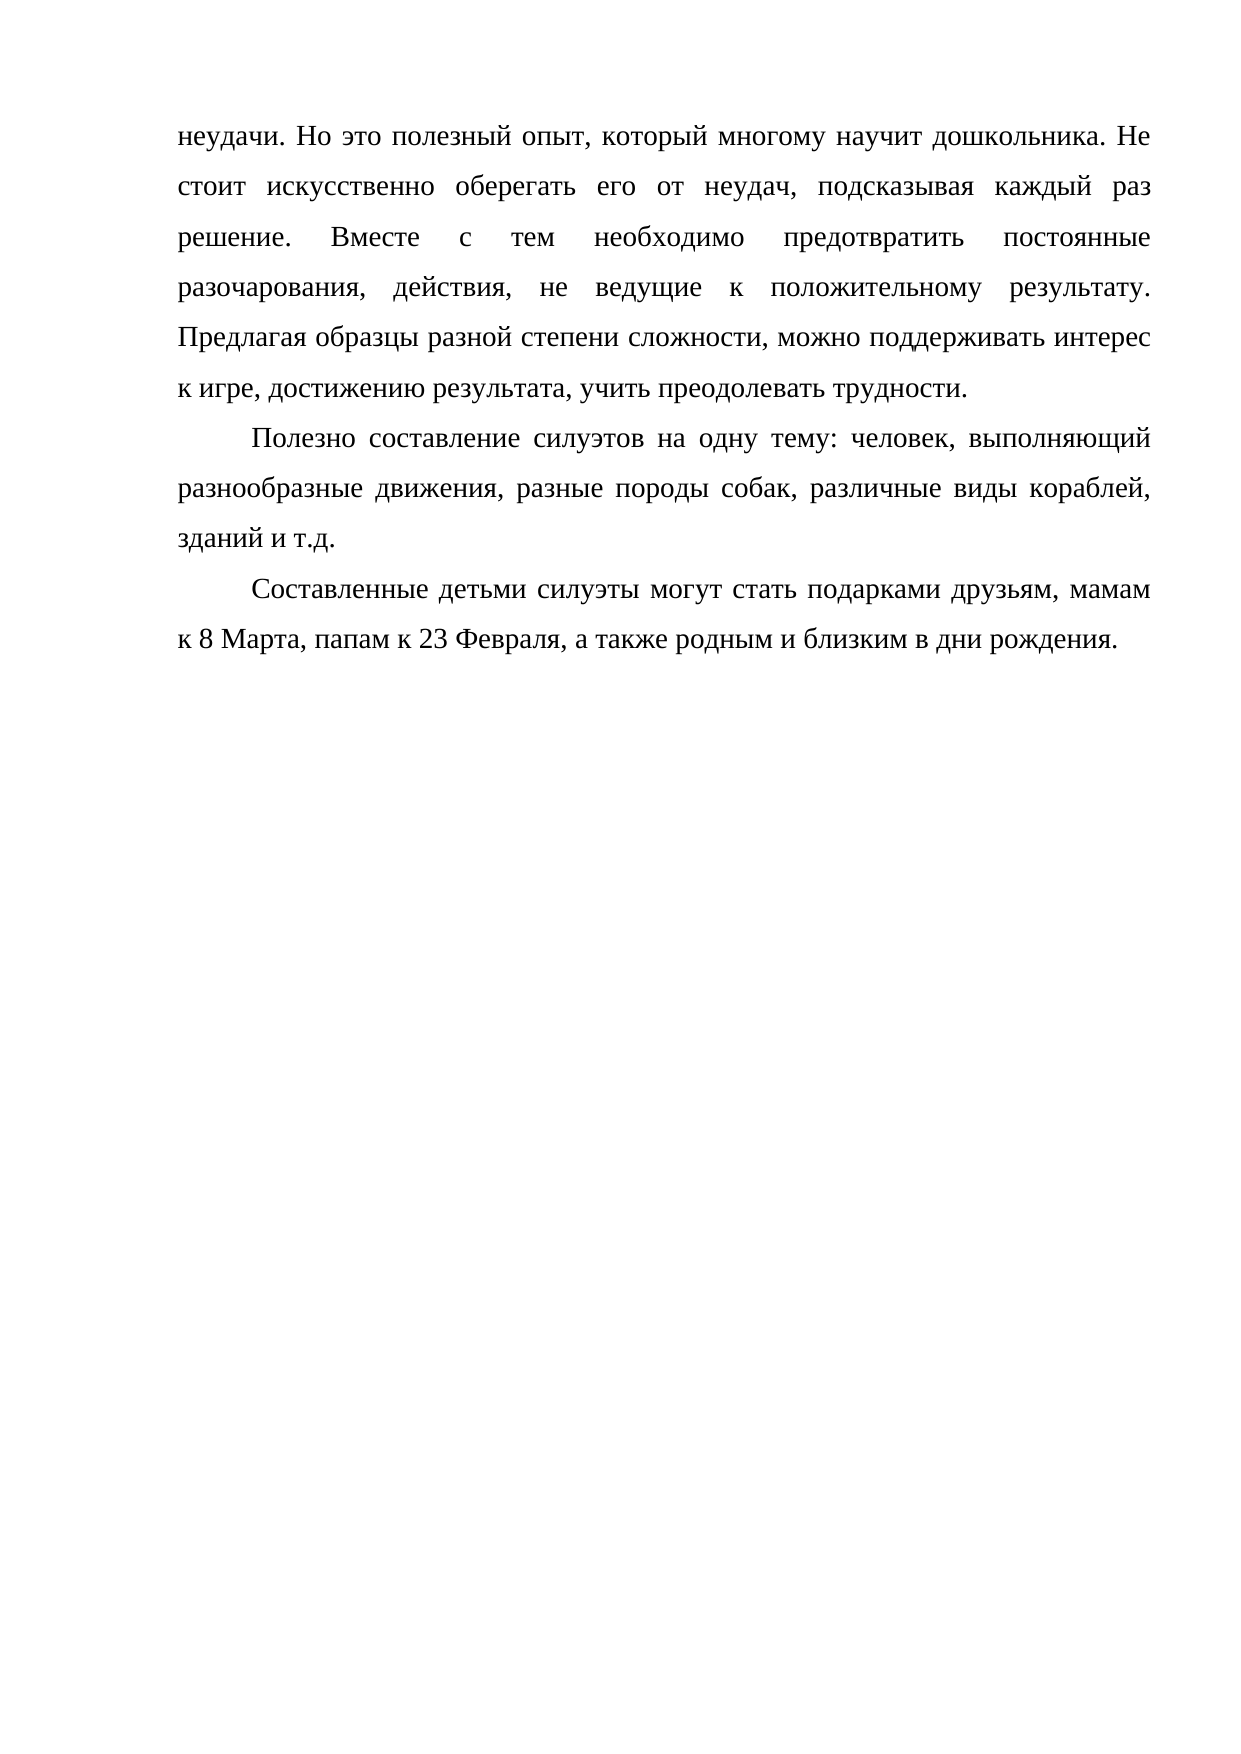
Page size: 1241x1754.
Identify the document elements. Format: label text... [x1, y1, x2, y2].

text Составленные детьми силуэты могут стать подарками друзьям, мамам к 8 Марта, папам к 23 Февраля, а также родным и близким в дни рождения. [177, 571, 1152, 655]
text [177, 118, 1152, 403]
text Полезно составление силуэтов на одну тему: человек, выполняющий разнообразные движения, разные породы собак, различные виды кораблей, зданий и т.д. [177, 420, 1152, 554]
